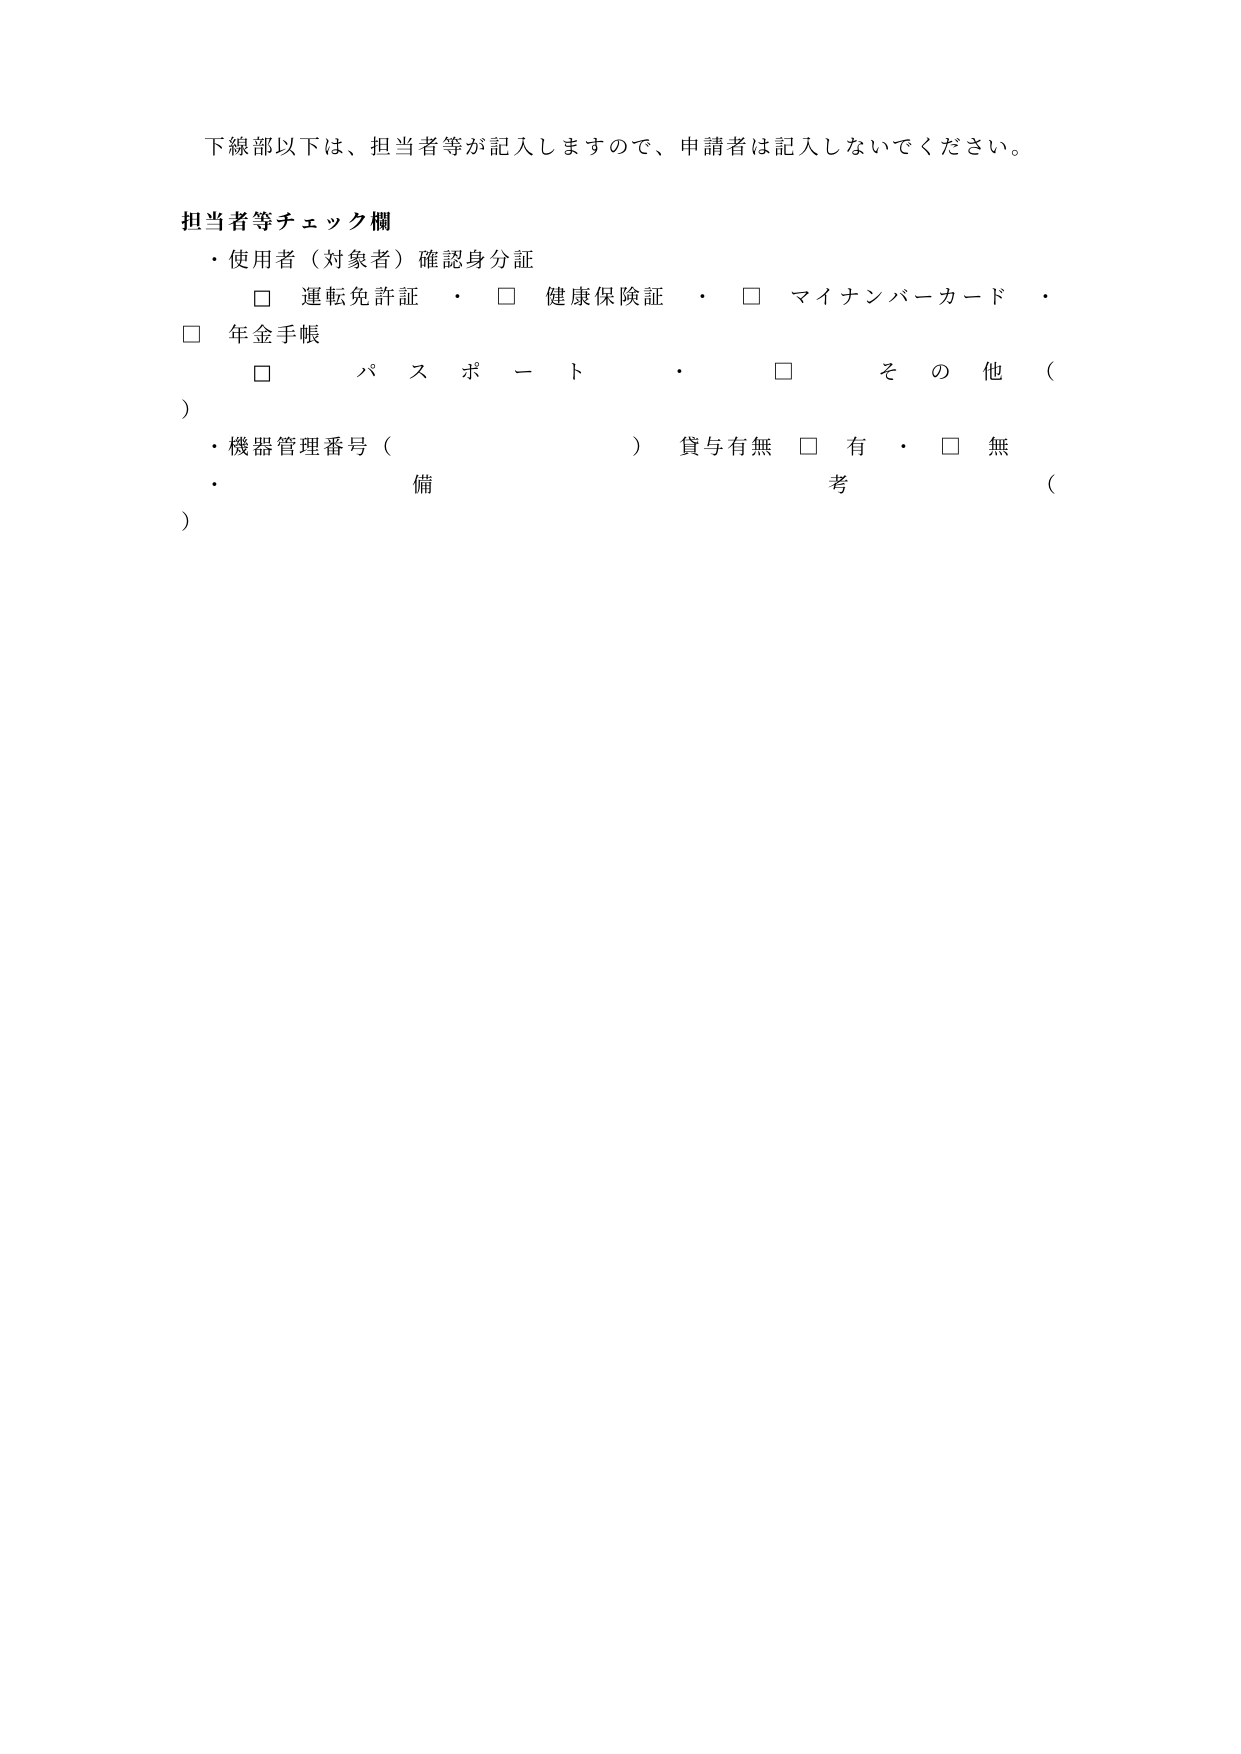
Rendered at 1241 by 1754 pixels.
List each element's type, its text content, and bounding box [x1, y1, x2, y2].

text 下線部以下は、担当者等が記入しますので、申請者は記入しないでください。 [181, 127, 1059, 164]
text ・備 考（ ） [181, 464, 1059, 539]
list □ パスポート ・ □ その他（ ） [181, 352, 1059, 427]
text □ 運転免許証 ・ □ 健康保険証 ・ □ マイナンバーカード ・ □ 年金手帳 [181, 277, 1059, 352]
text ・機器管理番号（ ） 貸与有無 □ 有 ・ □ 無 [181, 427, 1059, 464]
text 担当者等チェック欄 [181, 202, 1059, 239]
text ・使用者（対象者）確認身分証 [181, 239, 1059, 277]
